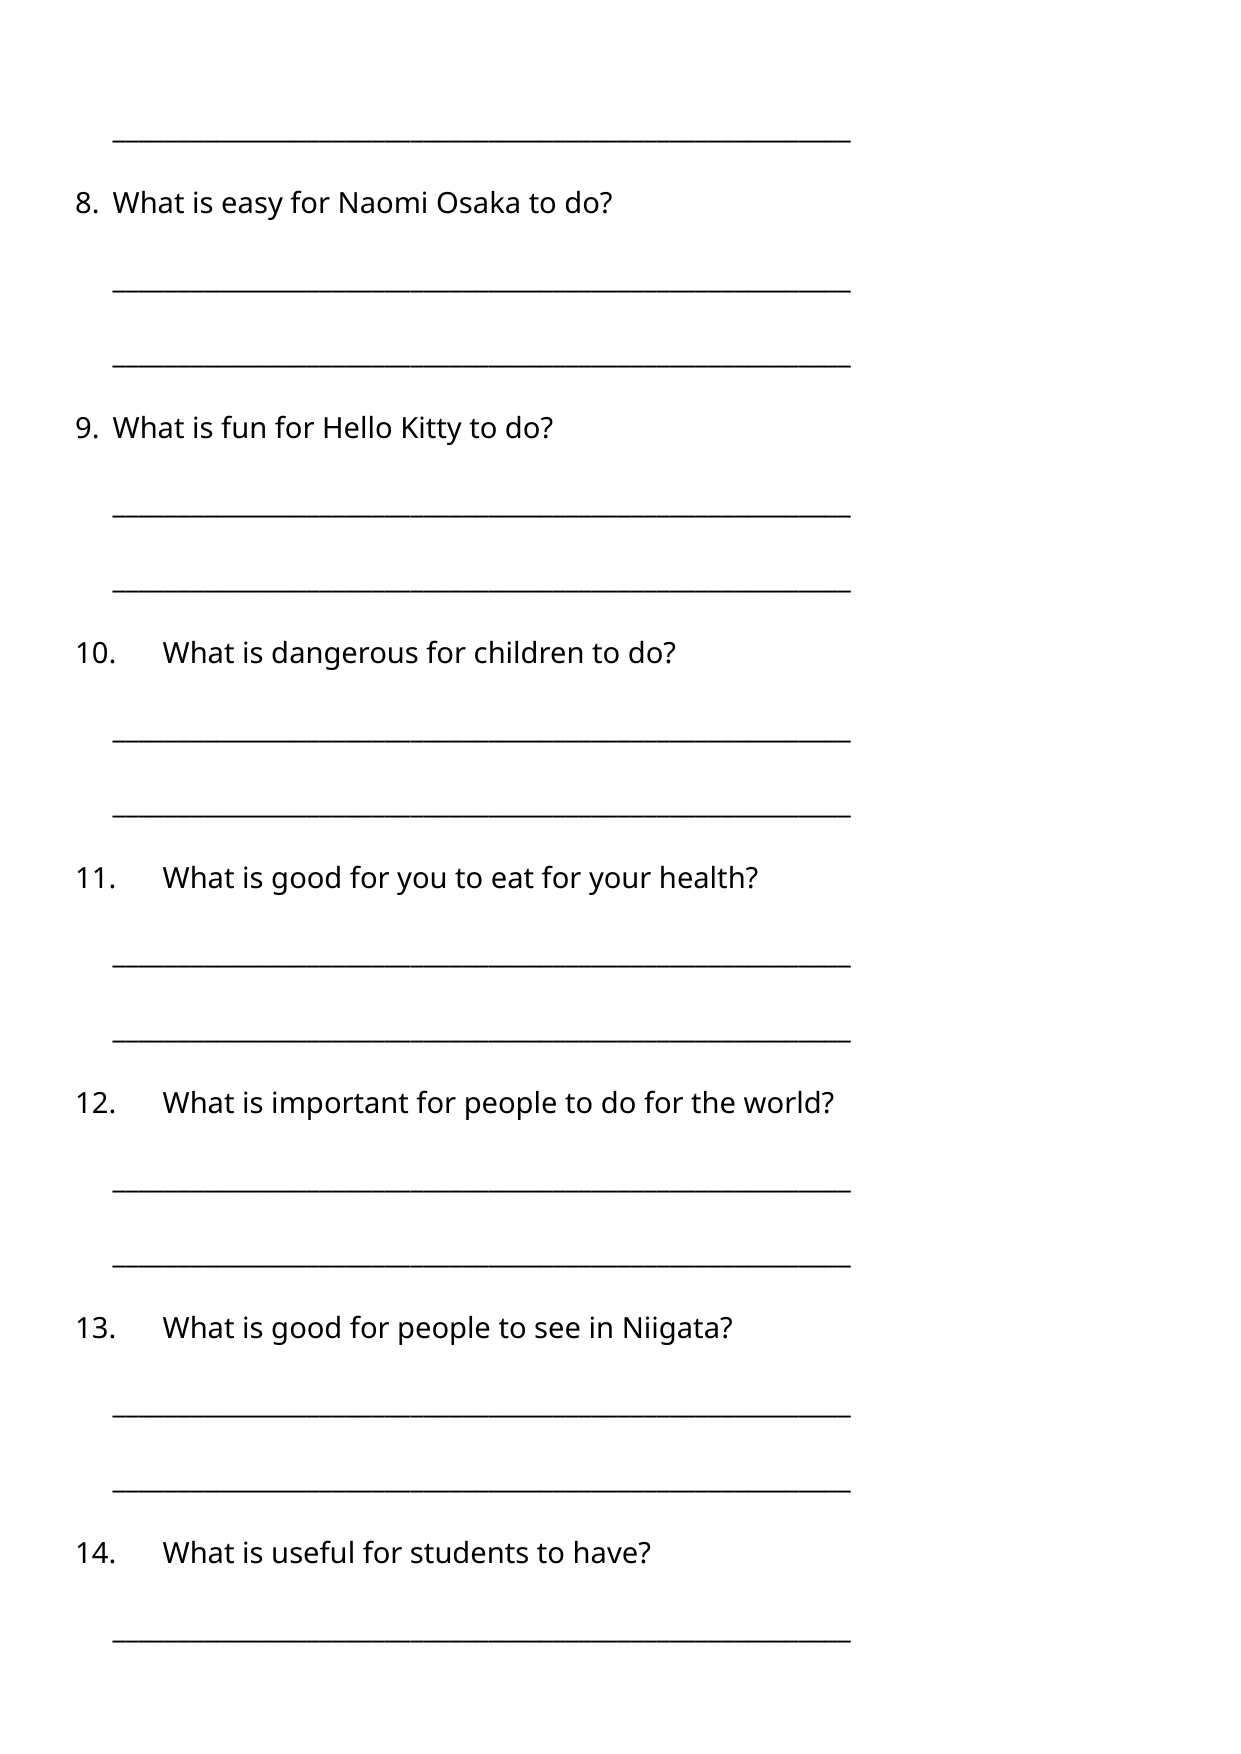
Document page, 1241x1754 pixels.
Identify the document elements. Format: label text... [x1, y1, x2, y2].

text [112, 239, 1165, 314]
text _________________________________________________________ [112, 914, 1165, 989]
list What is easy for Naomi Osaka to do? [75, 164, 1165, 239]
list What is useful for students to have? [75, 1514, 1165, 1589]
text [112, 314, 1165, 389]
list What is good for people to see in Niigata? [75, 1289, 1165, 1364]
text _________________________________________________________ [112, 1139, 1165, 1214]
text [112, 1589, 1165, 1664]
list What is dangerous for children to do? [75, 614, 1165, 689]
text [112, 89, 1165, 164]
list What is good for you to eat for your health? [75, 839, 1165, 914]
text _________________________________________________________ [112, 989, 1165, 1064]
text _________________________________________________________ [112, 689, 1165, 764]
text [112, 1439, 1165, 1514]
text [112, 1364, 1165, 1439]
list What is important for people to do for the world? [75, 1064, 1165, 1139]
text _________________________________________________________ [112, 539, 1165, 614]
text _________________________________________________________ [112, 1214, 1165, 1289]
list What is fun for Hello Kitty to do? [75, 389, 1165, 464]
text _________________________________________________________ [112, 764, 1165, 839]
text _________________________________________________________ [112, 464, 1165, 539]
